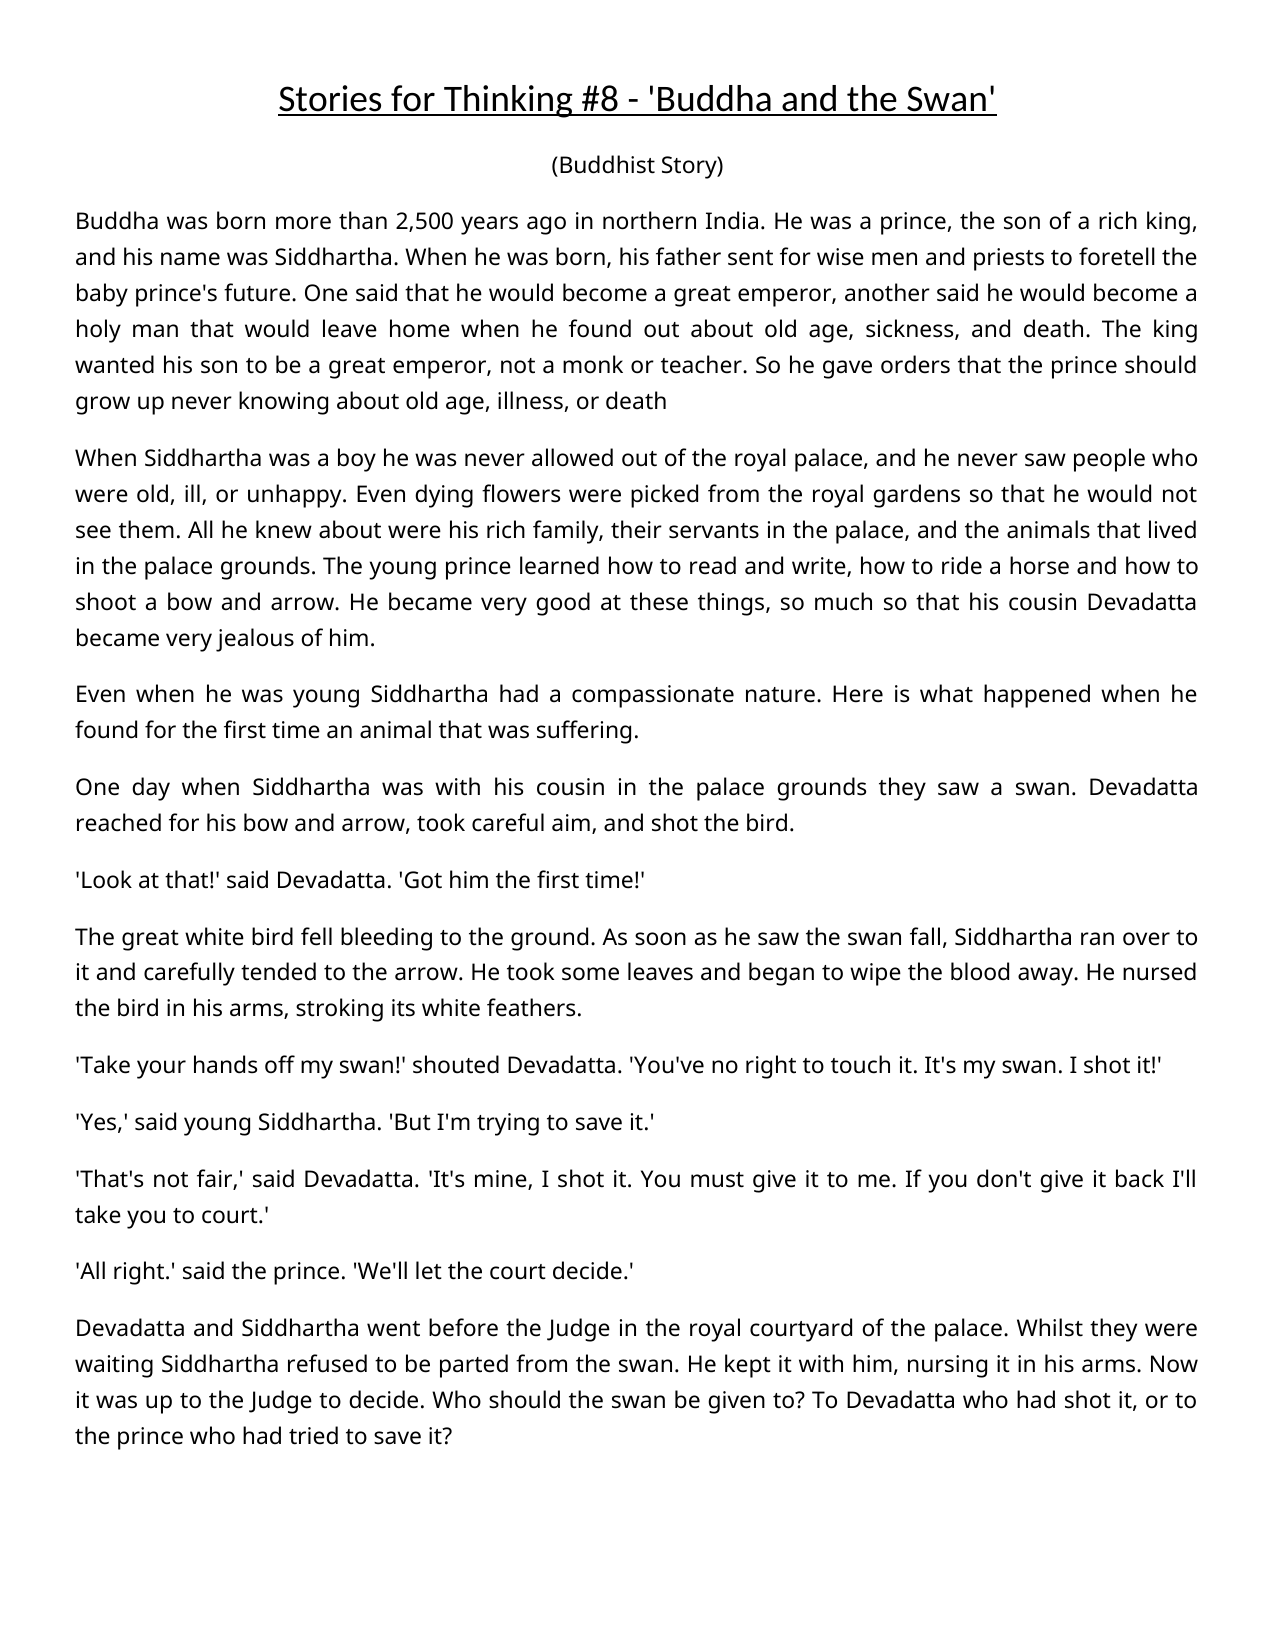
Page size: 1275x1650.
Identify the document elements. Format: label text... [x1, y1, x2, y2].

text One day when Siddhartha was with his cousin in the palace grounds they saw a swan. Devadatta reached for his bow and arrow, took careful aim, and shot the bird. [75, 771, 1200, 838]
text 'That's not fair,' said Devadatta. 'It's mine, I shot it. You must give it to me. If you don't give it back I'll take you to court.' [75, 1163, 1200, 1230]
text 'Take your hands off my swan!' shouted Devadatta. 'You've no right to touch it. It's my swan. I shot it!' [75, 1049, 1200, 1080]
text Even when he was young Siddhartha had a compassionate nature. Here is what happened when he found for the first time an animal that was suffering. [75, 678, 1200, 745]
text Stories for Thinking #8 - 'Buddha and the Swan' [75, 75, 1200, 121]
text 'Yes,' said young Siddhartha. 'But I'm trying to save it.' [75, 1106, 1200, 1137]
text 'All right.' said the prince. 'We'll let the court decide.' [75, 1255, 1200, 1287]
text The great white bird fell bleeding to the ground. As soon as he saw the swan fall, Siddhartha ran over to it and carefully tended to the arrow. He took some leaves and began to wipe the blood away. He nursed the bird in his arms, stroking its white feathers. [75, 920, 1200, 1023]
text When Siddhartha was a boy he was never allowed out of the royal palace, and he never saw people who were old, ill, or unhappy. Even dying flowers were picked from the royal gardens so that he would not see them. All he knew about were his rich family, their servants in the palace, and the animals that lived in the palace grounds. The young prince learned how to read and write, how to ride a horse and how to shoot a bow and arrow. He became very good at these things, so much so that his cousin Devadatta became very jealous of him. [75, 442, 1200, 653]
text 'Look at that!' said Devadatta. 'Got him the first time!' [75, 864, 1200, 895]
text Buddha was born more than 2,500 years ago in northern India. He was a prince, the son of a rich king, and his name was Siddhartha. When he was born, his father sent for wise men and priests to foretell the baby prince's future. One said that he would become a great emperor, another said he would become a holy man that would leave home when he found out about old age, sickness, and death. The king wanted his son to be a great emperor, not a monk or teacher. So he gave orders that the prince should grow up never knowing about old age, illness, or death [75, 205, 1200, 416]
text Devadatta and Siddhartha went before the Judge in the royal courtyard of the palace. Whilst they were waiting Siddhartha refused to be parted from the swan. He kept it with him, nursing it in his arms. Now it was up to the Judge to decide. Who should the swan be given to? To Devadatta who had shot it, or to the prince who had tried to save it? [75, 1312, 1200, 1451]
text (Buddhist Story) [75, 148, 1200, 180]
